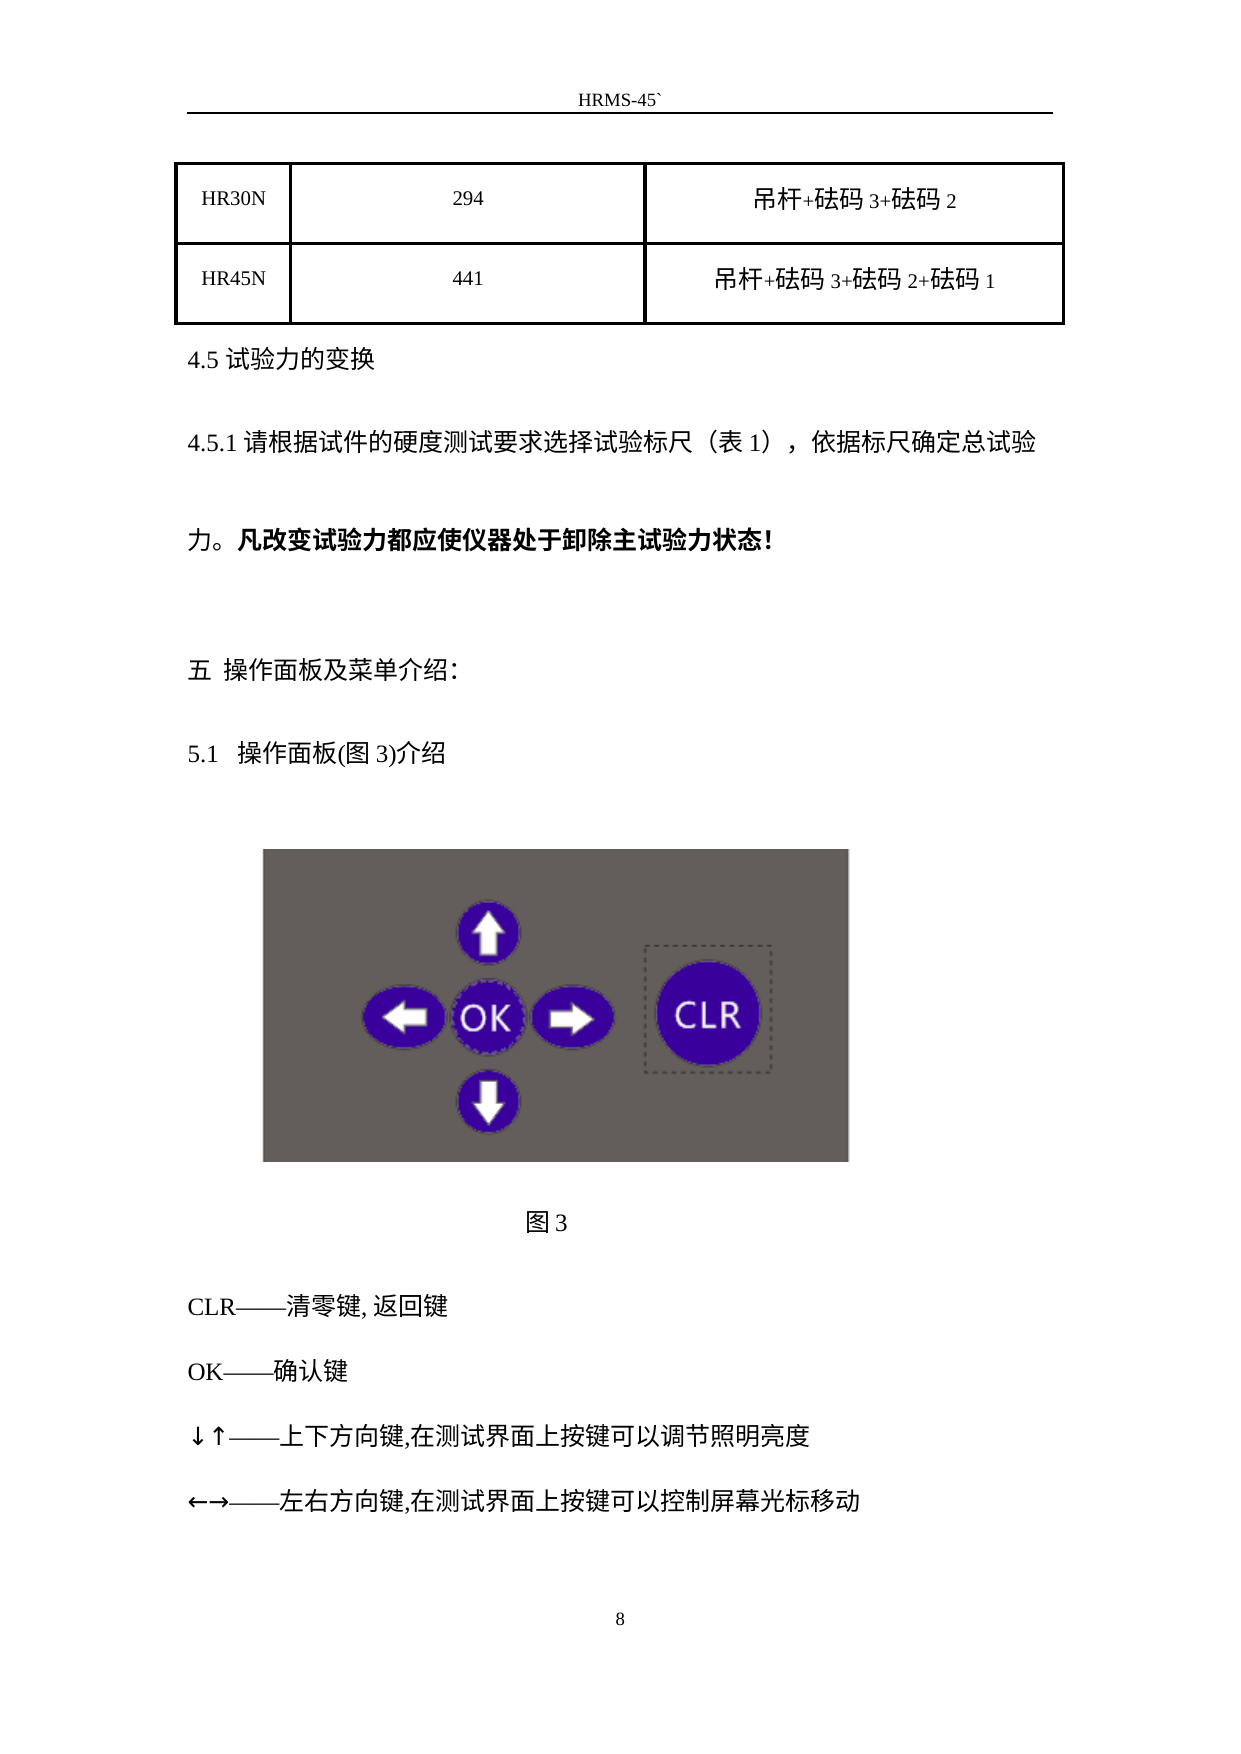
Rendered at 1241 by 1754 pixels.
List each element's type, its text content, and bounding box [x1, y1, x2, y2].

text 5.1 操作面板(图3)介绍 [187, 719, 1053, 784]
text OK——确认键 [187, 1337, 1053, 1402]
table_cell HR45N [178, 245, 289, 322]
text ←→——左右方向键,在测试界面上按键可以控制屏幕光标移动 [187, 1467, 1053, 1532]
table_cell 吊杆+砝码3+砝码2+砝码1 [647, 245, 1062, 322]
table_cell 294 [292, 165, 643, 242]
text CLR——清零键, 返回键 [187, 1272, 1053, 1337]
table_cell HR30N [178, 165, 289, 242]
text 五 操作面板及菜单介绍： [187, 636, 1053, 701]
text 图3 [187, 1188, 1053, 1253]
table_cell 441 [292, 245, 643, 322]
text 4.5 试验力的变换 [187, 325, 1053, 390]
picture [262, 849, 864, 1162]
table_cell 吊杆+砝码3+砝码2 [647, 165, 1062, 242]
text ↓↑——上下方向键,在测试界面上按键可以调节照明亮度 [187, 1402, 1053, 1467]
text 4.5.1 请根据试件的硬度测试要求选择试验标尺（表1），依据标尺确定总试验力。凡改变试验力都应使仪器处于卸除主试验力状态！ [187, 408, 1053, 571]
